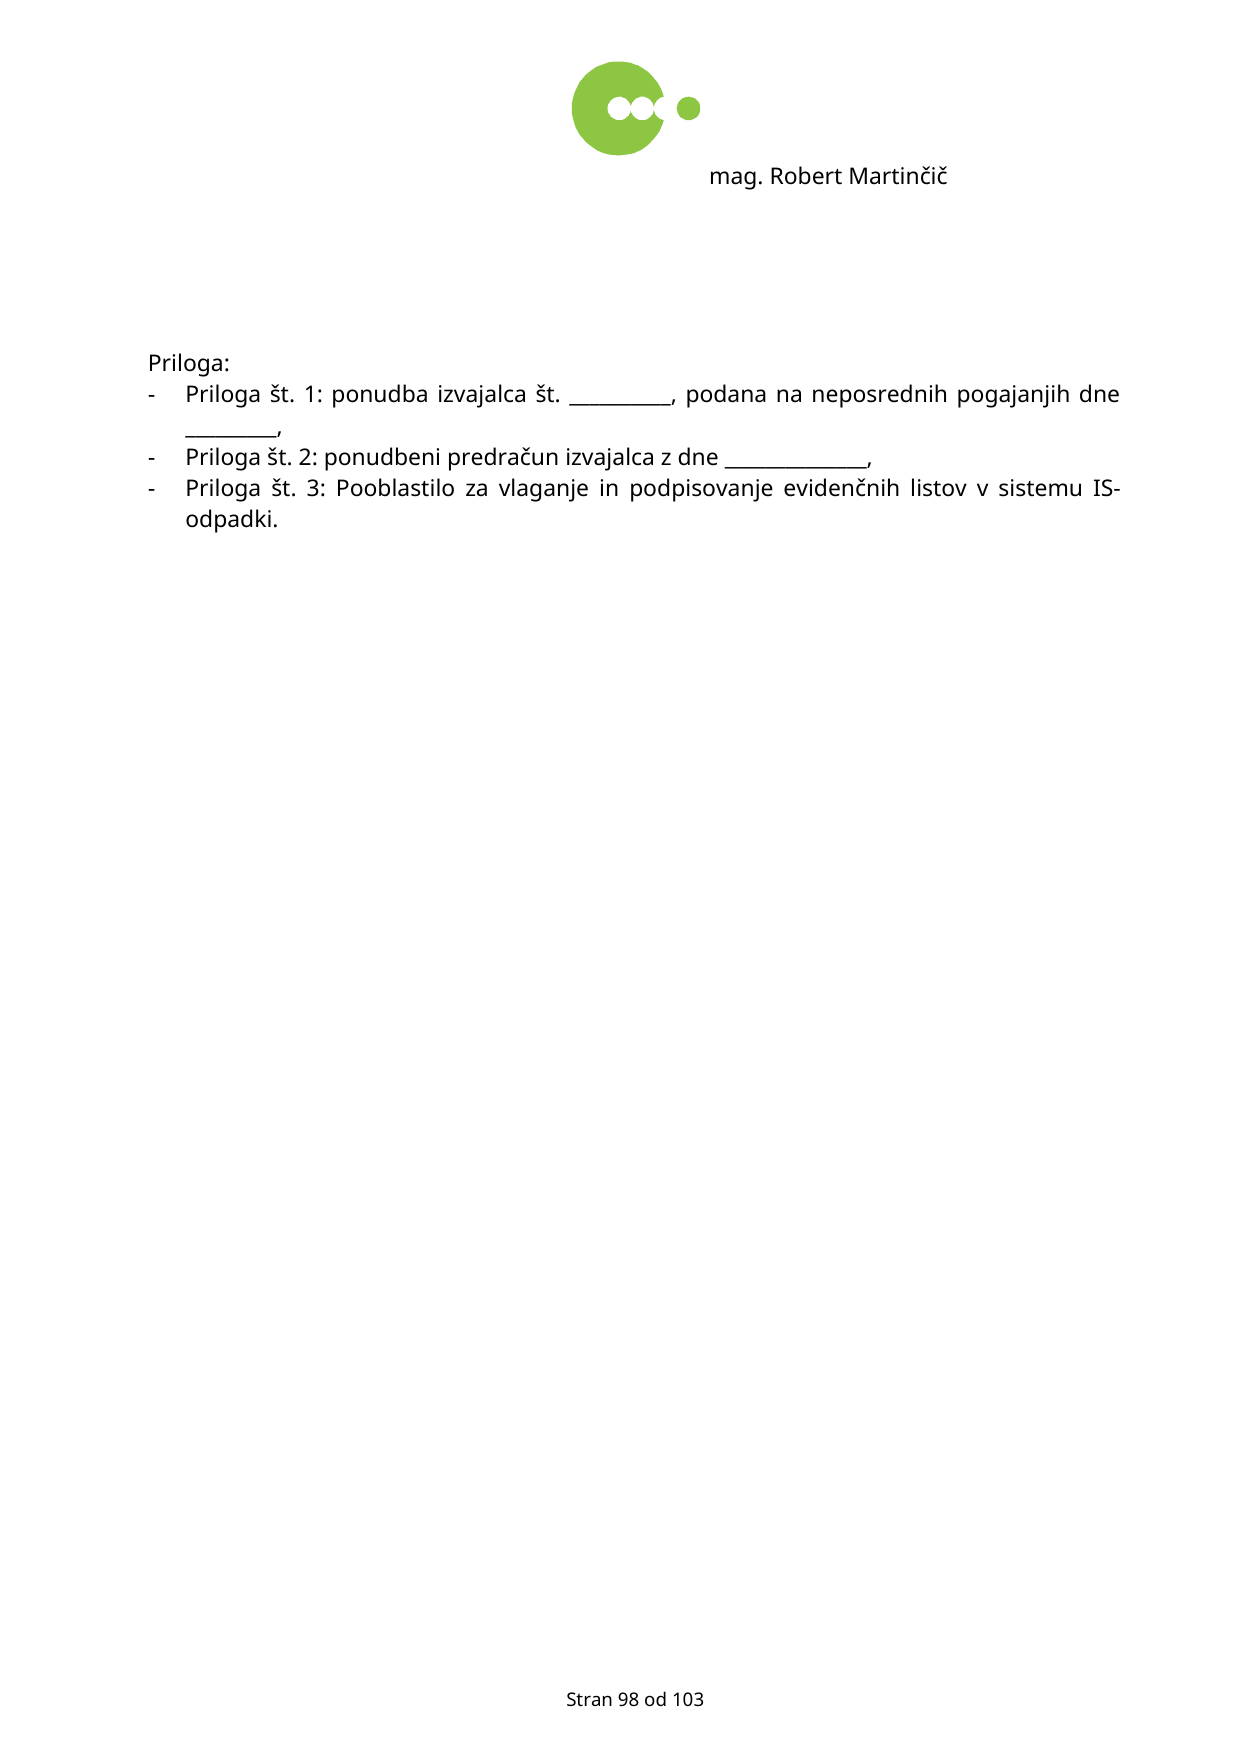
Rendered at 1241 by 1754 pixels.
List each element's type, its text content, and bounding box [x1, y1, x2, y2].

list Priloga št. 3: Pooblastilo za vlaganje in podpisovanje evidenčnih listov v sistemu IS-odpadki. [148, 472, 1122, 535]
text mag. Robert Martinčič [148, 160, 1122, 191]
list Priloga št. 2: ponudbeni predračun izvajalca z dne ______________, [148, 441, 1122, 472]
list Priloga št. 1: ponudba izvajalca št. __________, podana na neposrednih pogajanjih dne _________, [148, 378, 1122, 441]
text Priloga: [148, 347, 1122, 378]
